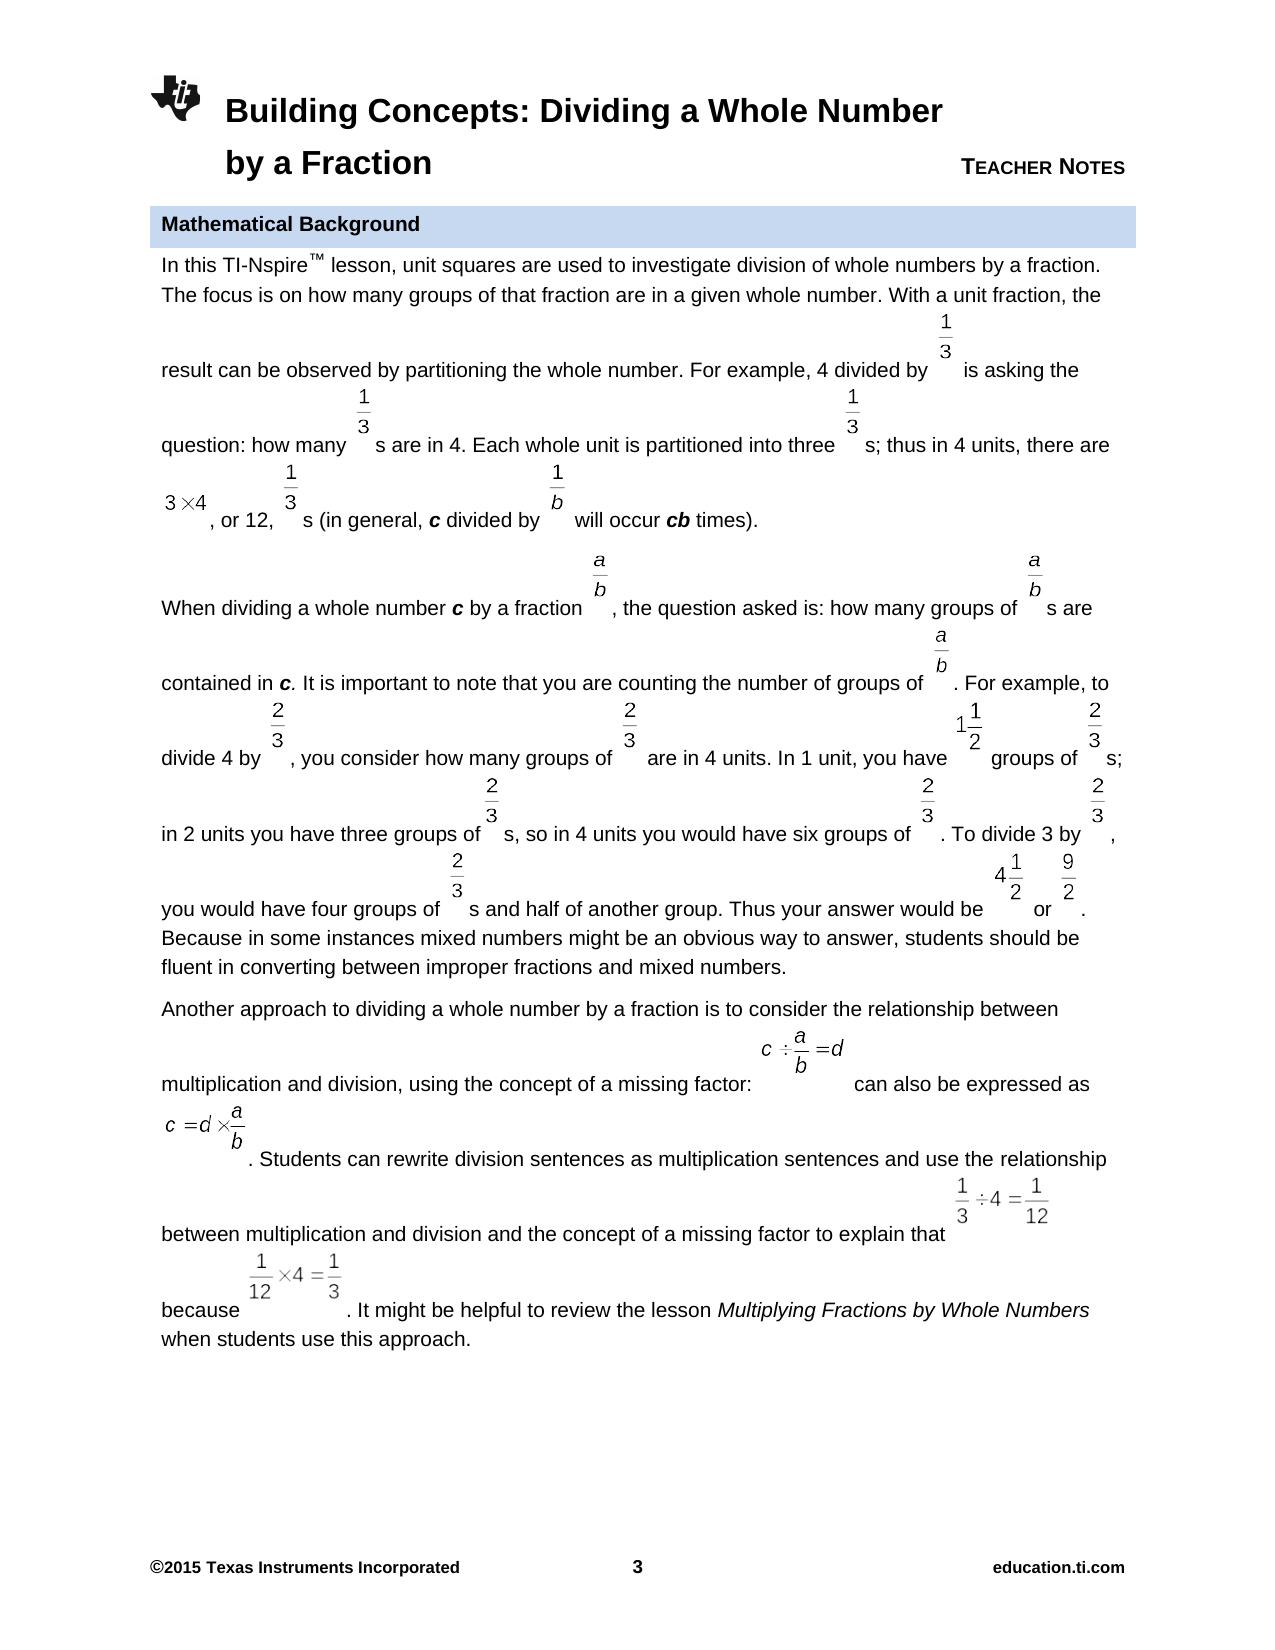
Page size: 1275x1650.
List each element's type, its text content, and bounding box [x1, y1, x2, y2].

table_cell In this TI-Nspire™ lesson, unit squares are used to investigate division of whole numbers by a fraction. The focus is on how many groups of that fraction are in a given whole number. With a unit fraction, the result can be observed by partitioning the whole number. For example, 4 divided by is asking the question: how many s are in 4. Each whole unit is partitioned into three s; thus in 4 units, there are , or 12, s (in general, c divided by will occur cb times). When dividing a whole number c by a fraction , the question asked is: how many groups of s are contained in c. It is important to note that you are counting the number of groups of . For example, to divide 4 by , you consider how many groups of are in 4 units. In 1 unit, you have groups of s; in 2 units you have three groups ofs, so in 4 units you would have six groups of . To divide 3 by , you would have four groups of s and half of another group. Thus your answer would be or . Because in some instances mixed numbers might be an obvious way to answer, students should be fluent in converting between improper fractions and mixed numbers. Another approach to dividing a whole number by a fraction is to consider the relationship between multiplication and division, using the concept of a missing factor: can also be expressed as . Students can rewrite division sentences as multiplication sentences and use the relationship between multiplication and division and the concept of a missing factor to explain that because . It might be helpful to review the lesson Multiplying Fractions by Whole Numbers when students use this approach. [150, 248, 1136, 1363]
table_header Mathematical Background [150, 206, 1136, 248]
picture [150, 75, 201, 122]
